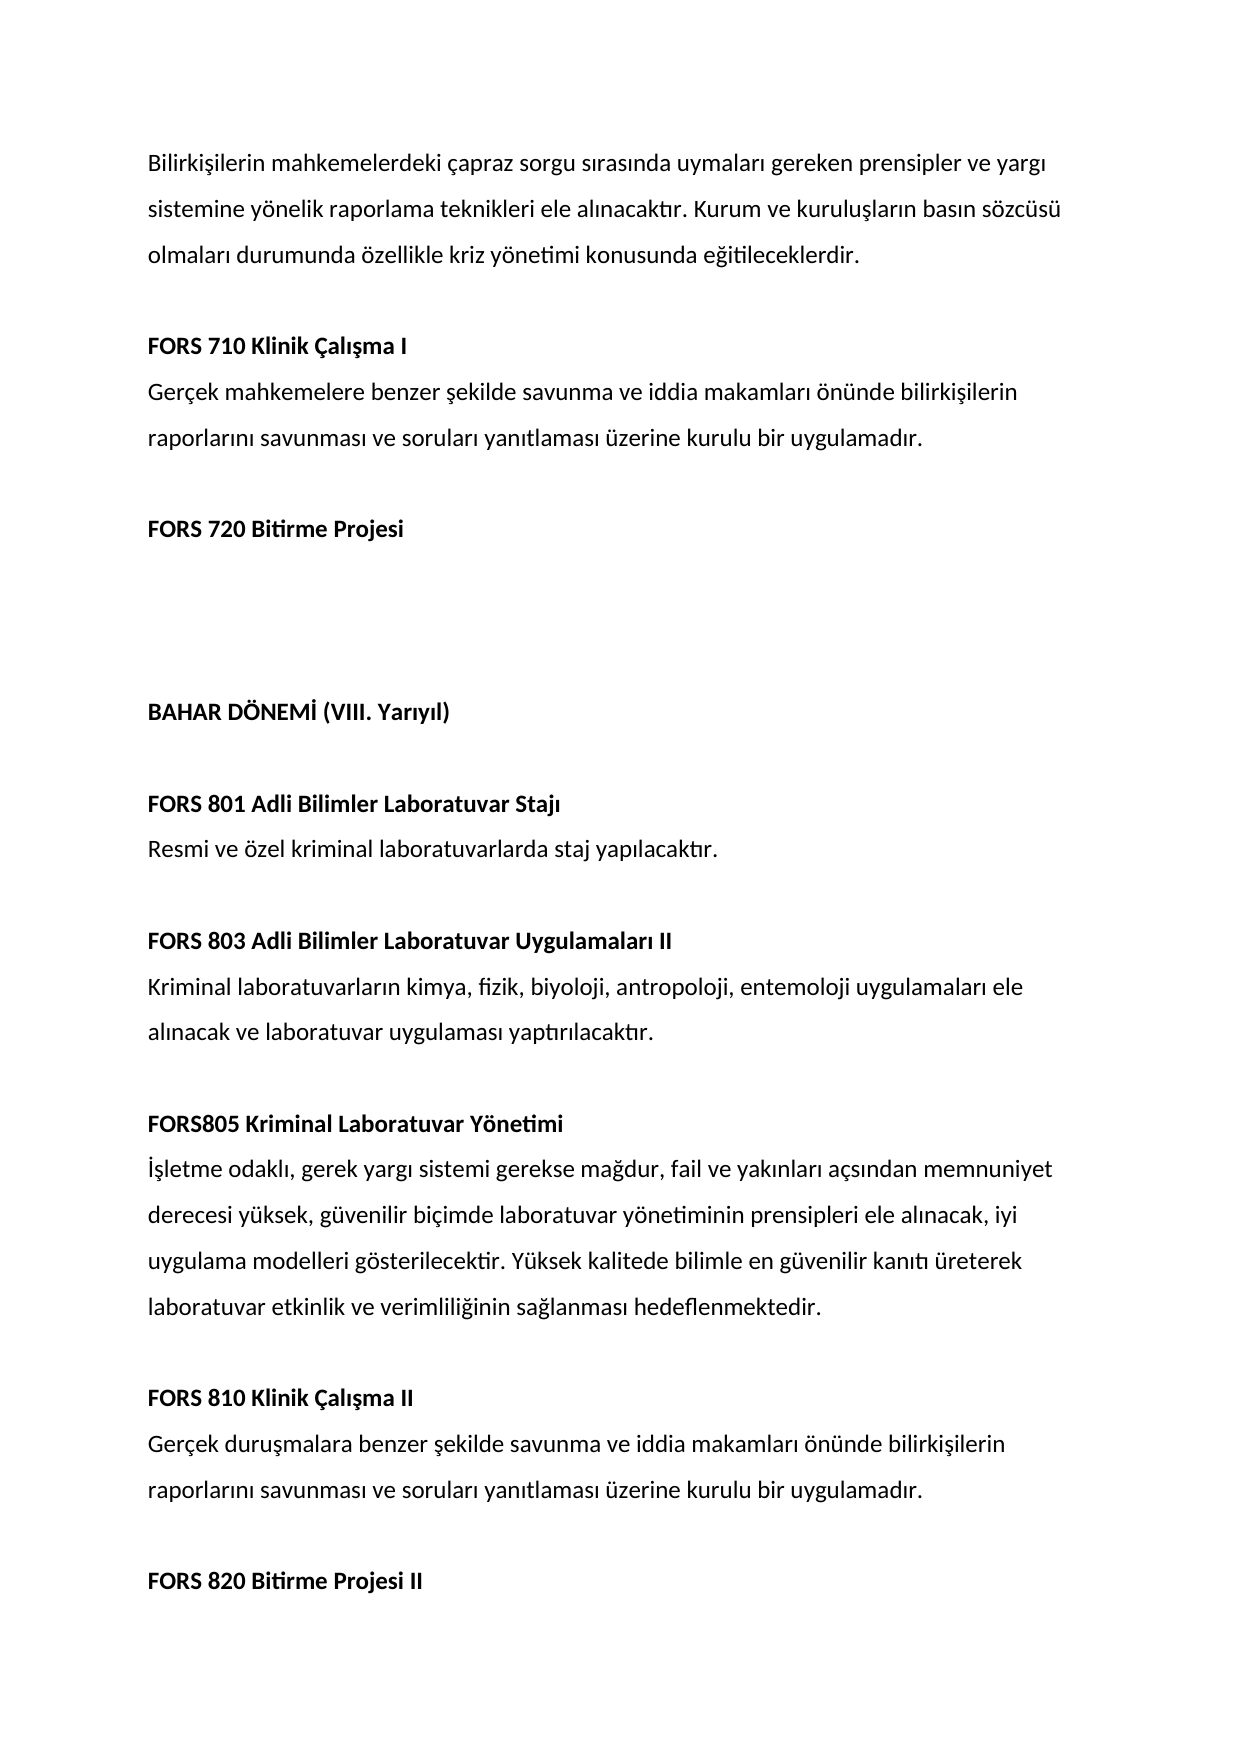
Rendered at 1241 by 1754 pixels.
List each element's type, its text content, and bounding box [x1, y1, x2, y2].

text FORS 810 Klinik Çalışma II [148, 1382, 1093, 1413]
text Resmi ve özel kriminal laboratuvarlarda staj yapılacaktır. [148, 833, 1093, 864]
text Gerçek duruşmalara benzer şekilde savunma ve iddia makamları önünde bilirkişilerin raporlarını savunması ve soruları yanıtlaması üzerine kurulu bir uygulamadır. [148, 1428, 1093, 1504]
text FORS 710 Klinik Çalışma I [148, 331, 1093, 361]
text FORS 720 Bitirme Projesi [148, 513, 1093, 544]
text FORS 801 Adli Bilimler Laboratuvar Stajı [148, 788, 1093, 818]
text Kriminal laboratuvarların kimya, fizik, biyoloji, antropoloji, entemoloji uygulamaları ele alınacak ve laboratuvar uygulaması yaptırılacaktır. [148, 971, 1093, 1047]
text İşletme odaklı, gerek yargı sistemi gerekse mağdur, fail ve yakınları açsından memnuniyet derecesi yüksek, güvenilir biçimde laboratuvar yönetiminin prensipleri ele alınacak, iyi uygulama modelleri gösterilecektir. Yüksek kalitede bilimle en güvenilir kanıtı üreterek laboratuvar etkinlik ve verimliliğinin sağlanması hedeflenmektedir. [148, 1154, 1093, 1321]
text BAHAR DÖNEMİ (VIII. Yarıyıl) [148, 696, 1093, 727]
text FORS 803 Adli Bilimler Laboratuvar Uygulamaları II [148, 925, 1093, 956]
text Gerçek mahkemelere benzer şekilde savunma ve iddia makamları önünde bilirkişilerin raporlarını savunması ve soruları yanıtlaması üzerine kurulu bir uygulamadır. [148, 376, 1093, 452]
text Bilirkişilerin mahkemelerdeki çapraz sorgu sırasında uymaları gereken prensipler ve yargı sistemine yönelik raporlama teknikleri ele alınacaktır. Kurum ve kuruluşların basın sözcüsü olmaları durumunda özellikle kriz yönetimi konusunda eğitileceklerdir. [148, 148, 1093, 269]
text FORS 820 Bitirme Projesi II [148, 1565, 1093, 1596]
text FORS805 Kriminal Laboratuvar Yönetimi [148, 1108, 1093, 1138]
